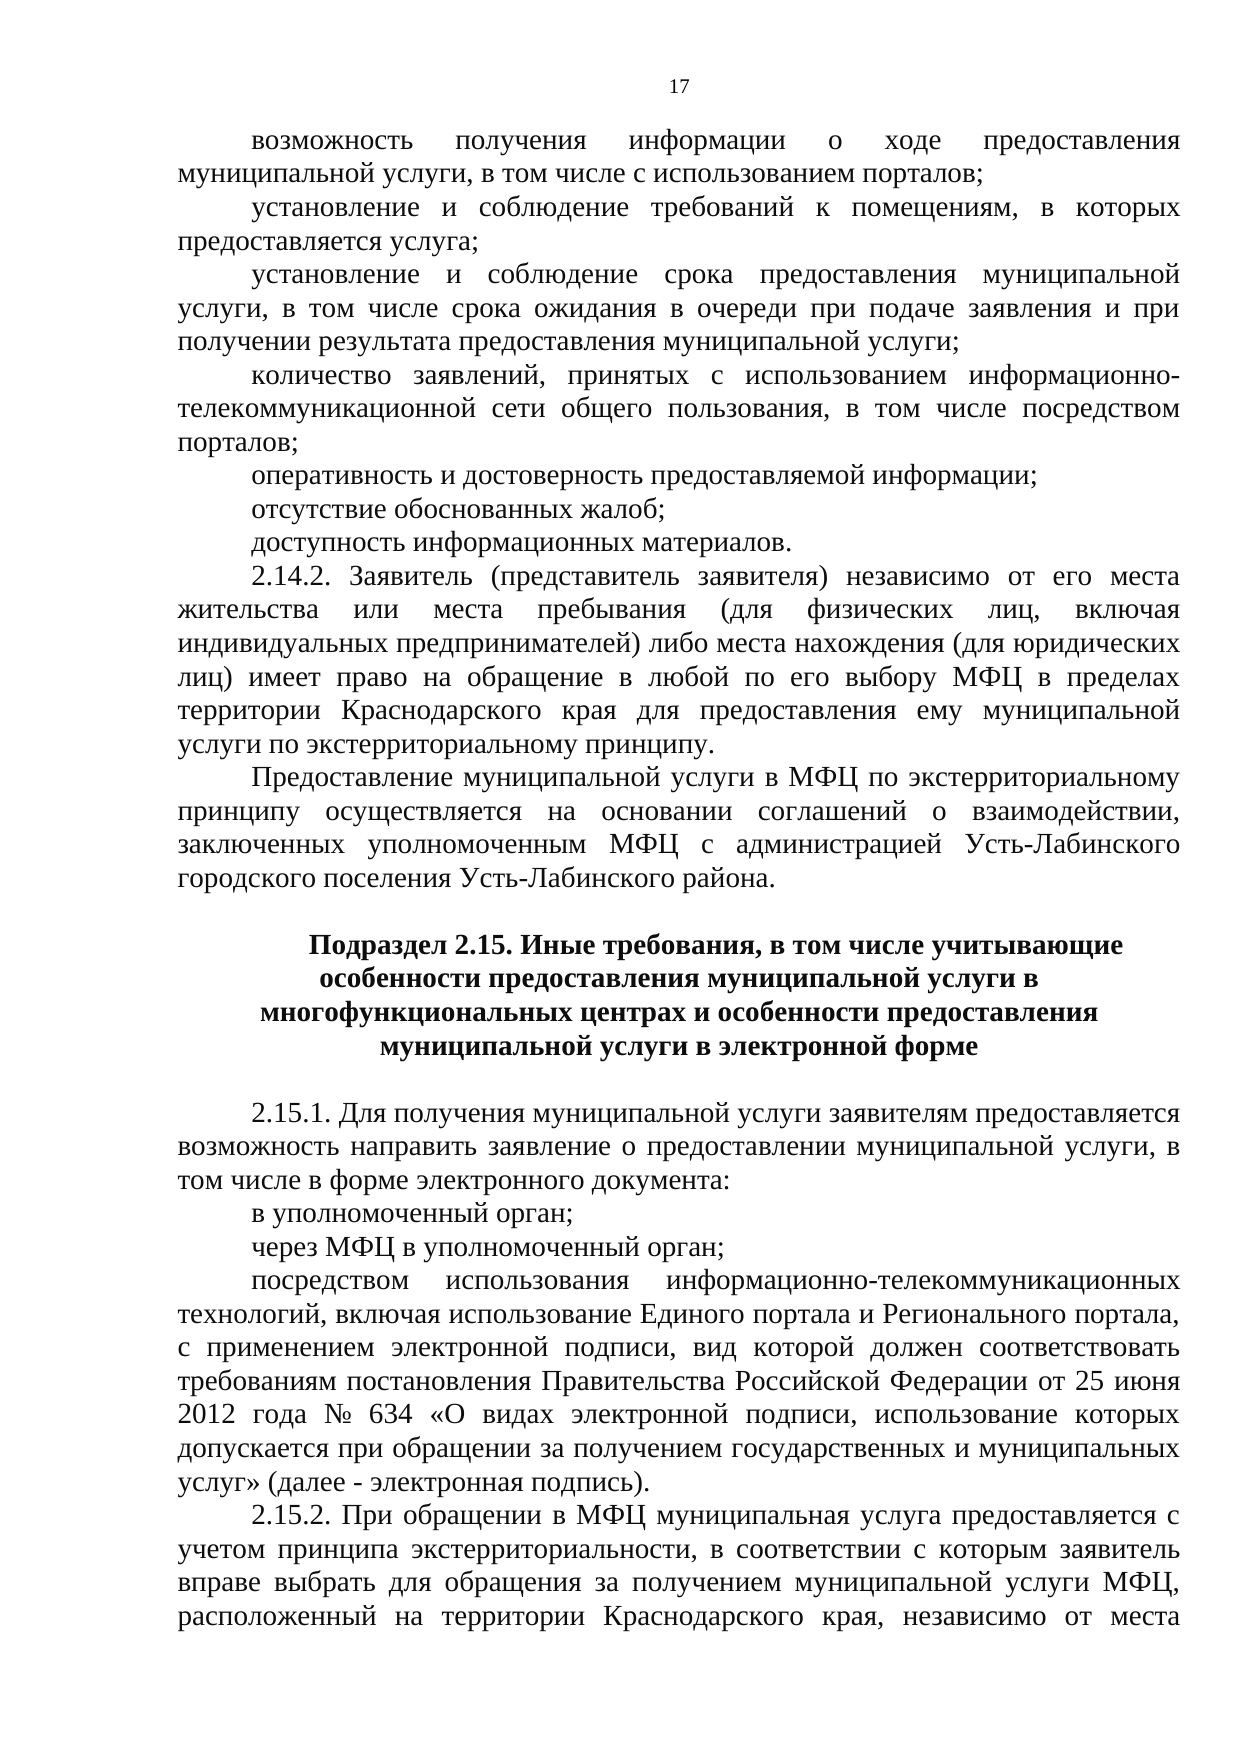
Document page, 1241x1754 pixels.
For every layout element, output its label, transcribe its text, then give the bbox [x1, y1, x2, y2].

text 2.14.2. Заявитель (представитель заявителя) независимо от его места жительства или места пребывания (для физических лиц, включая индивидуальных предпринимателей) либо места нахождения (для юридических лиц) имеет право на обращение в любой по его выбору МФЦ в пределах территории Краснодарского края для предоставления ему муниципальной услуги по экстерриториальному принципу. [177, 558, 1181, 759]
text возможность получения информации о ходе предоставления муниципальной услуги, в том числе с использованием порталов; [177, 122, 1181, 189]
text установление и соблюдение требований к помещениям, в которых предоставляется услуга; [177, 189, 1181, 256]
text 2.15.1. Для получения муниципальной услуги заявителям предоставляется возможность направить заявление о предоставлении муниципальной услуги, в том числе в форме электронного документа: [177, 1095, 1181, 1195]
text установление и соблюдение срока предоставления муниципальной услуги, в том числе срока ожидания в очереди при подаче заявления и при получении результата предоставления муниципальной услуги; [177, 256, 1181, 357]
text оперативность и достоверность предоставляемой информации; [177, 457, 1181, 491]
text отсутствие обоснованных жалоб; [177, 491, 1181, 524]
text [177, 1497, 1181, 1631]
text посредством использования информационно-телекоммуникационных технологий, включая использование Единого портала и Регионального портала, с применением электронной подписи, вид которой должен соответствовать требованиям постановления Правительства Российской Федерации от 25 июня 2012 года № 634 «О видах электронной подписи, использование которых допускается при обращении за получением государственных и муниципальных услуг» (далее - электронная подпись). [177, 1262, 1181, 1497]
text количество заявлений, принятых с использованием информационно-телекоммуникационной сети общего пользования, в том числе посредством порталов; [177, 357, 1181, 457]
text в уполномоченный орган; [177, 1195, 1181, 1229]
text через МФЦ в уполномоченный орган; [177, 1229, 1181, 1262]
text доступность информационных материалов. [177, 524, 1181, 558]
text Предоставление муниципальной услуги в МФЦ по экстерриториальному принципу осуществляется на основании соглашений о взаимодействии, заключенных уполномоченным МФЦ с администрацией Усть-Лабинского городского поселения Усть-Лабинского района. [177, 759, 1181, 893]
text Подраздел 2.15. Иные требования, в том числе учитывающие особенности предоставления муниципальной услуги в многофункциональных центрах и особенности предоставления муниципальной услуги в электронной форме [177, 927, 1181, 1061]
